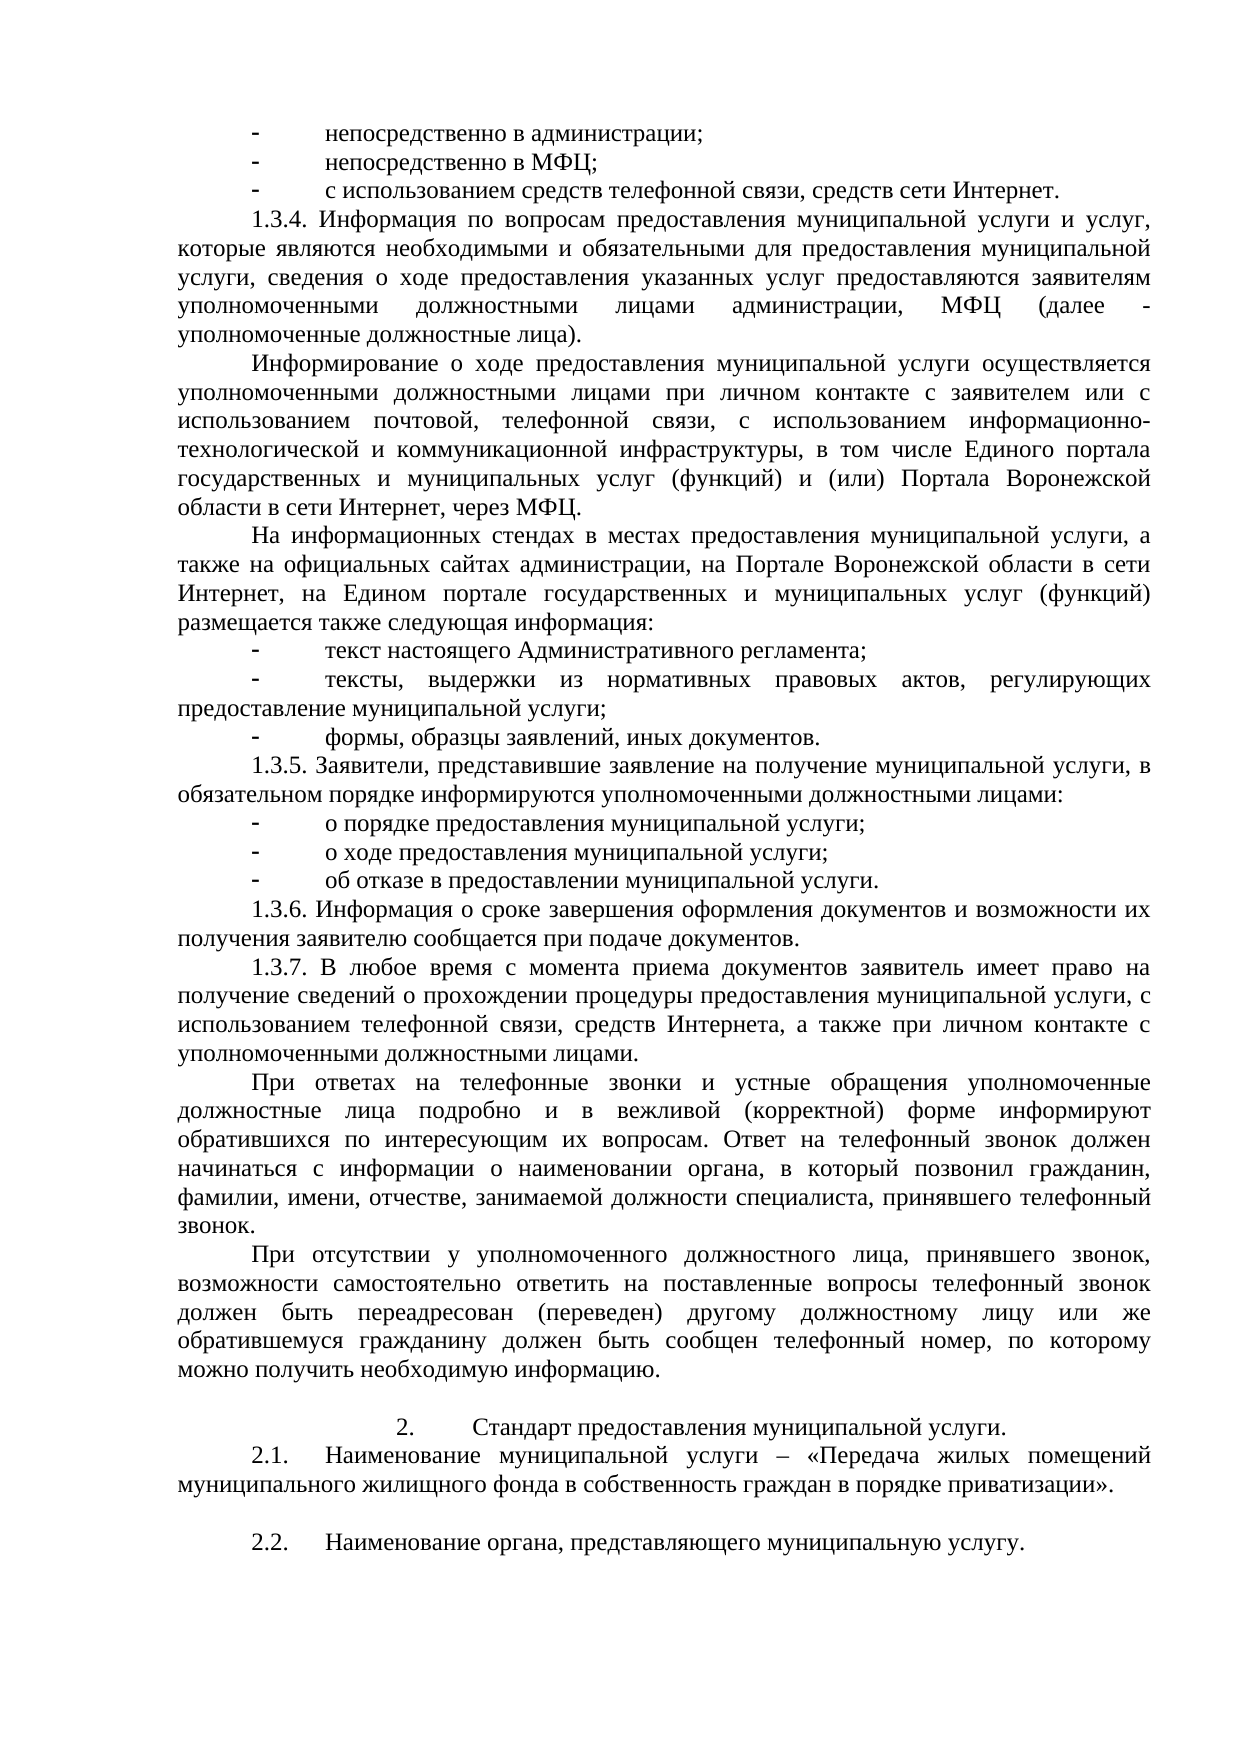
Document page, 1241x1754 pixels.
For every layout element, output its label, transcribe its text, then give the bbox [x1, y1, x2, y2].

text 1.3.4. Информация по вопросам предоставления муниципальной услуги и услуг, которые являются необходимыми и обязательными для предоставления муниципальной услуги, сведения о ходе предоставления указанных услуг предоставляются заявителям уполномоченными должностными лицами администрации, МФЦ (далее - уполномоченные должностные лица). [177, 204, 1152, 348]
text При ответах на телефонные звонки и устные обращения уполномоченные должностные лица подробно и в вежливой (корректной) форме информируют обратившихся по интересующим их вопросам. Ответ на телефонный звонок должен начинаться с информации о наименовании органа, в который позвонил гражданин, фамилии, имени, отчестве, занимаемой должности специалиста, принявшего телефонный звонок. [177, 1067, 1152, 1239]
list с использованием средств телефонной связи, средств сети Интернет. [177, 176, 1152, 204]
list формы, образцы заявлений, иных документов. [177, 722, 1152, 751]
text При отсутствии у уполномоченного должностного лица, принявшего звонок, возможности самостоятельно ответить на поставленные вопросы телефонный звонок должен быть переадресован (переведен) другому должностному лицу или же обратившемуся гражданину должен быть сообщен телефонный номер, по которому можно получить необходимую информацию. [177, 1239, 1152, 1383]
list Стандарт предоставления муниципальной услуги. [177, 1412, 1152, 1441]
list о ходе предоставления муниципальной услуги; [177, 837, 1152, 866]
list Наименование органа, представляющего муниципальную услугу. [177, 1527, 1152, 1556]
list непосредственно в администрации; [177, 118, 1152, 147]
text На информационных стендах в местах предоставления муниципальной услуги, а также на официальных сайтах администрации, на Портале Воронежской области в сети Интернет, на Едином портале государственных и муниципальных услуг (функций) размещается также следующая информация: [177, 521, 1152, 636]
list текст настоящего Административного регламента; [177, 636, 1152, 664]
text Информирование о ходе предоставления муниципальной услуги осуществляется уполномоченными должностными лицами при личном контакте с заявителем или с использованием почтовой, телефонной связи, с использованием информационно-технологической и коммуникационной инфраструктуры, в том числе Единого портала государственных и муниципальных услуг (функций) и (или) Портала Воронежской области в сети Интернет, через МФЦ. [177, 348, 1152, 521]
list Наименование муниципальной услуги – «Передача жилых помещений муниципального жилищного фонда в собственность граждан в порядке приватизации». [177, 1441, 1152, 1498]
text 1.3.5. Заявители, представившие заявление на получение муниципальной услуги, в обязательном порядке информируются уполномоченными должностными лицами: [177, 751, 1152, 808]
list об отказе в предоставлении муниципальной услуги. [177, 866, 1152, 894]
list тексты, выдержки из нормативных правовых актов, регулирующих предоставление муниципальной услуги; [177, 664, 1152, 722]
list о порядке предоставления муниципальной услуги; [177, 808, 1152, 837]
text 1.3.7. В любое время с момента приема документов заявитель имеет право на получение сведений о прохождении процедуры предоставления муниципальной услуги, с использованием телефонной связи, средств Интернета, а также при личном контакте с уполномоченными должностными лицами. [177, 952, 1152, 1067]
list непосредственно в МФЦ; [177, 147, 1152, 176]
text 1.3.6. Информация о сроке завершения оформления документов и возможности их получения заявителю сообщается при подаче документов. [177, 894, 1152, 952]
